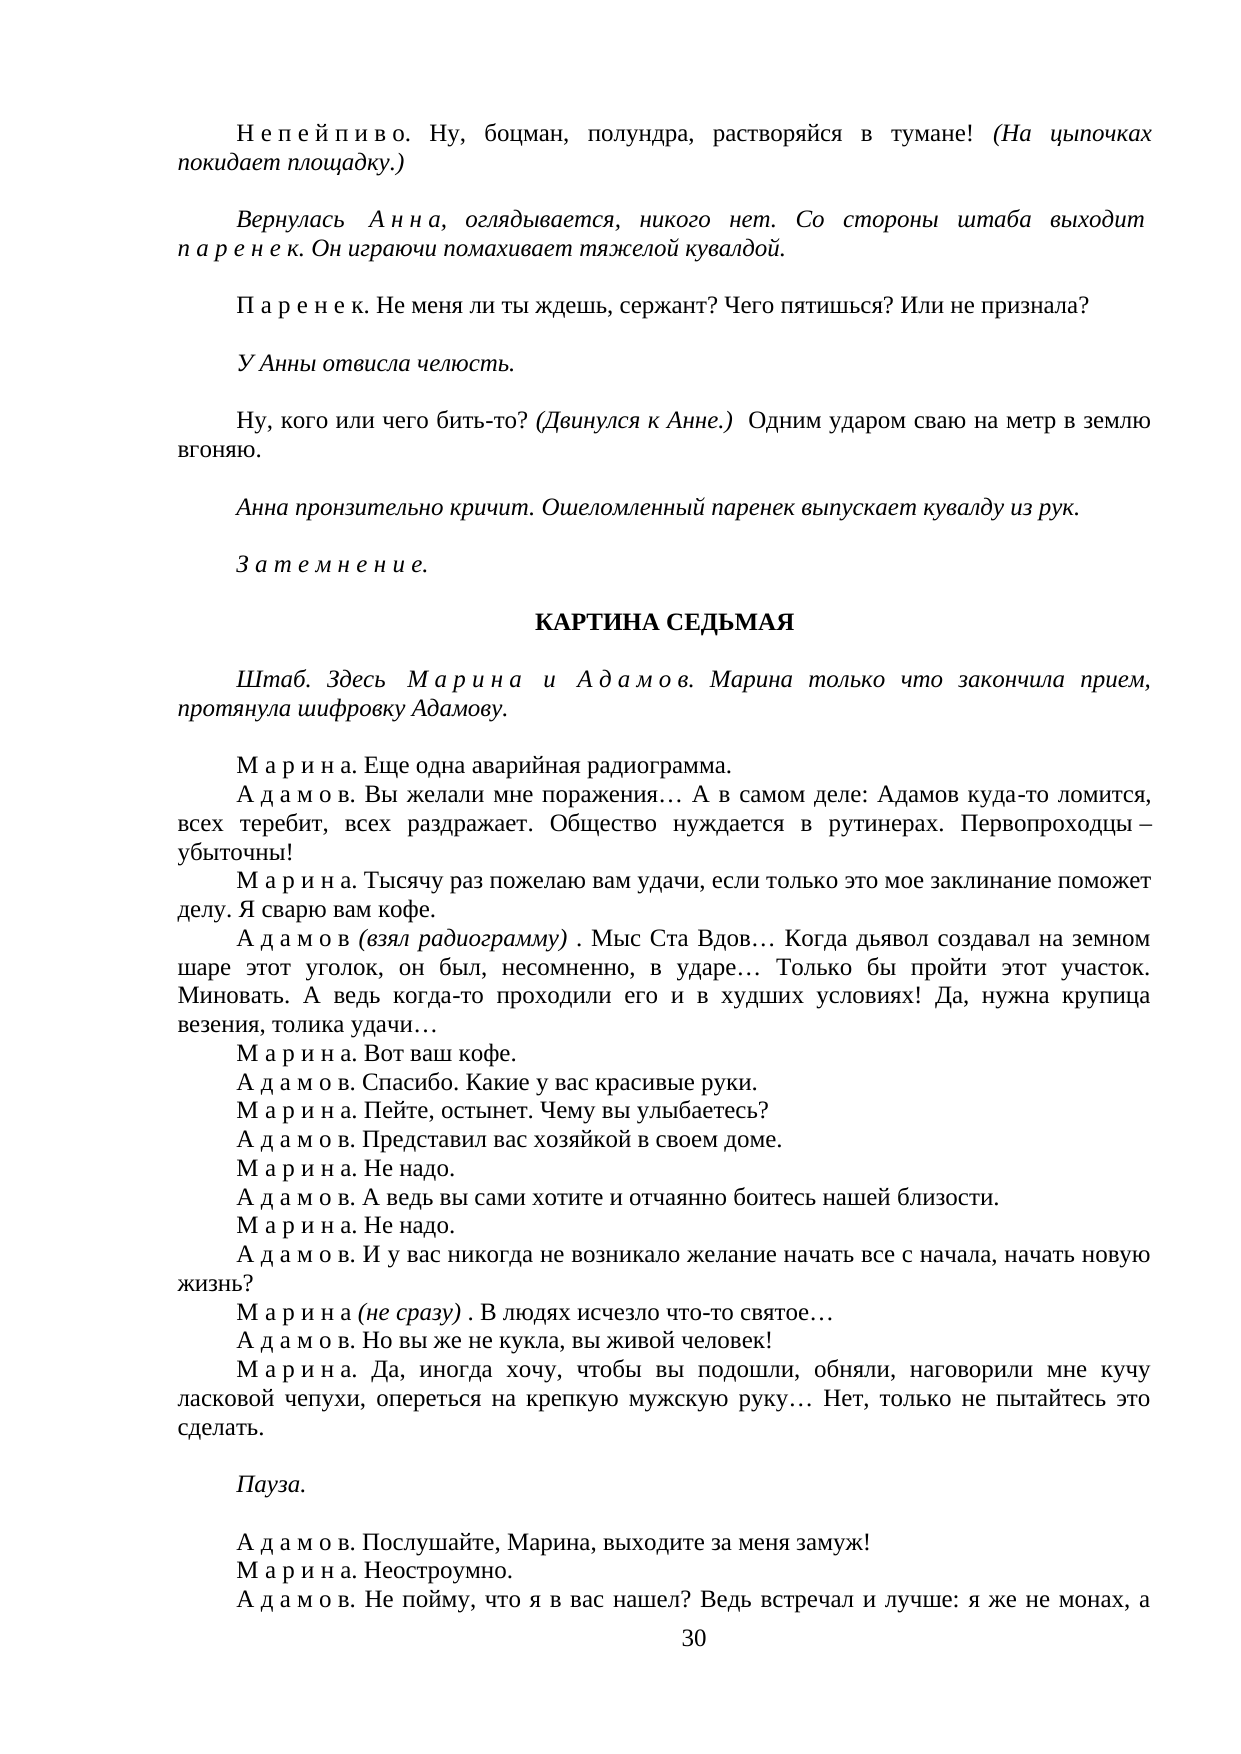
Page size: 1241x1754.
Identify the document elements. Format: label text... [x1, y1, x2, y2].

text З а т е м н е н и е. [177, 549, 1152, 578]
text Анна пронзительно кричит. Ошеломленный паренек выпускает кувалду из рук. [177, 492, 1152, 521]
text М а р и н а. Не надо. [177, 1211, 1152, 1239]
text М а р и н а. Пейте, остынет. Чему вы улыбаетесь? [177, 1096, 1152, 1124]
text П а р е н е к. Не меня ли ты ждешь, сержант? Чего пятишься? Или не признала? [177, 291, 1152, 319]
text М а р и н а. Не надо. [177, 1153, 1152, 1182]
text Вернулась А н н а, оглядывается, никого нет. Со стороны штаба выходит п а р е н е к. Он играючи помахивает тяжелой кувалдой. [177, 204, 1152, 262]
text М а р и н а. Тысячу раз пожелаю вам удачи, если только это мое заклинание поможет делу. Я сварю вам кофе. [177, 866, 1152, 923]
text А д а м о в. Послушайте, Марина, выходите за меня замуж! [177, 1527, 1152, 1556]
text Пауза. [177, 1469, 1152, 1498]
text У Анны отвисла челюсть. [177, 348, 1152, 377]
text Ну, кого или чего бить-то? (Двинулся к Анне.) Одним ударом сваю на метр в землю вгоняю. [177, 406, 1152, 463]
text А д а м о в. И у вас никогда не возникало желание начать все с начала, начать новую жизнь? [177, 1239, 1152, 1297]
text Н е п е й п и в о. Ну, боцман, полундра, растворяйся в тумане! (На цыпочках покидает площадку.) [177, 118, 1152, 176]
subtitle КАРТИНА СЕДЬМАЯ [177, 607, 1152, 636]
text А д а м о в. Представил вас хозяйкой в своем доме. [177, 1124, 1152, 1153]
text А д а м о в. Вы желали мне поражения… А в самом деле: Адамов куда-то ломится, всех теребит, всех раздражает. Общество нуждается в рутинерах. Первопроходцы – убыточны! [177, 779, 1152, 866]
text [177, 1584, 1152, 1613]
text М а р и н а. Да, иногда хочу, чтобы вы подошли, обняли, наговорили мне кучу ласковой чепухи, опереться на крепкую мужскую руку… Нет, только не пытайтесь это сделать. [177, 1354, 1152, 1441]
text А д а м о в. Спасибо. Какие у вас красивые руки. [177, 1067, 1152, 1096]
text А д а м о в (взял радиограмму) . Мыс Ста Вдов… Когда дьявол создавал на земном шаре этот уголок, он был, несомненно, в ударе… Только бы пройти этот участок. Миновать. А ведь когда-то проходили его и в худших условиях! Да, нужна крупица везения, толика удачи… [177, 923, 1152, 1038]
text А д а м о в. А ведь вы сами хотите и отчаянно боитесь нашей близости. [177, 1182, 1152, 1211]
text М а р и н а. Вот ваш кофе. [177, 1038, 1152, 1067]
text А д а м о в. Но вы же не кукла, вы живой человек! [177, 1326, 1152, 1354]
text Штаб. Здесь М а р и н а и А д а м о в. Марина только что закончила прием, протянула шифровку Адамову. [177, 664, 1152, 722]
text М а р и н а (не сразу) . В людях исчезло что-то святое… [177, 1297, 1152, 1326]
text М а р и н а. Неостроумно. [177, 1556, 1152, 1584]
text М а р и н а. Еще одна аварийная радиограмма. [177, 751, 1152, 779]
